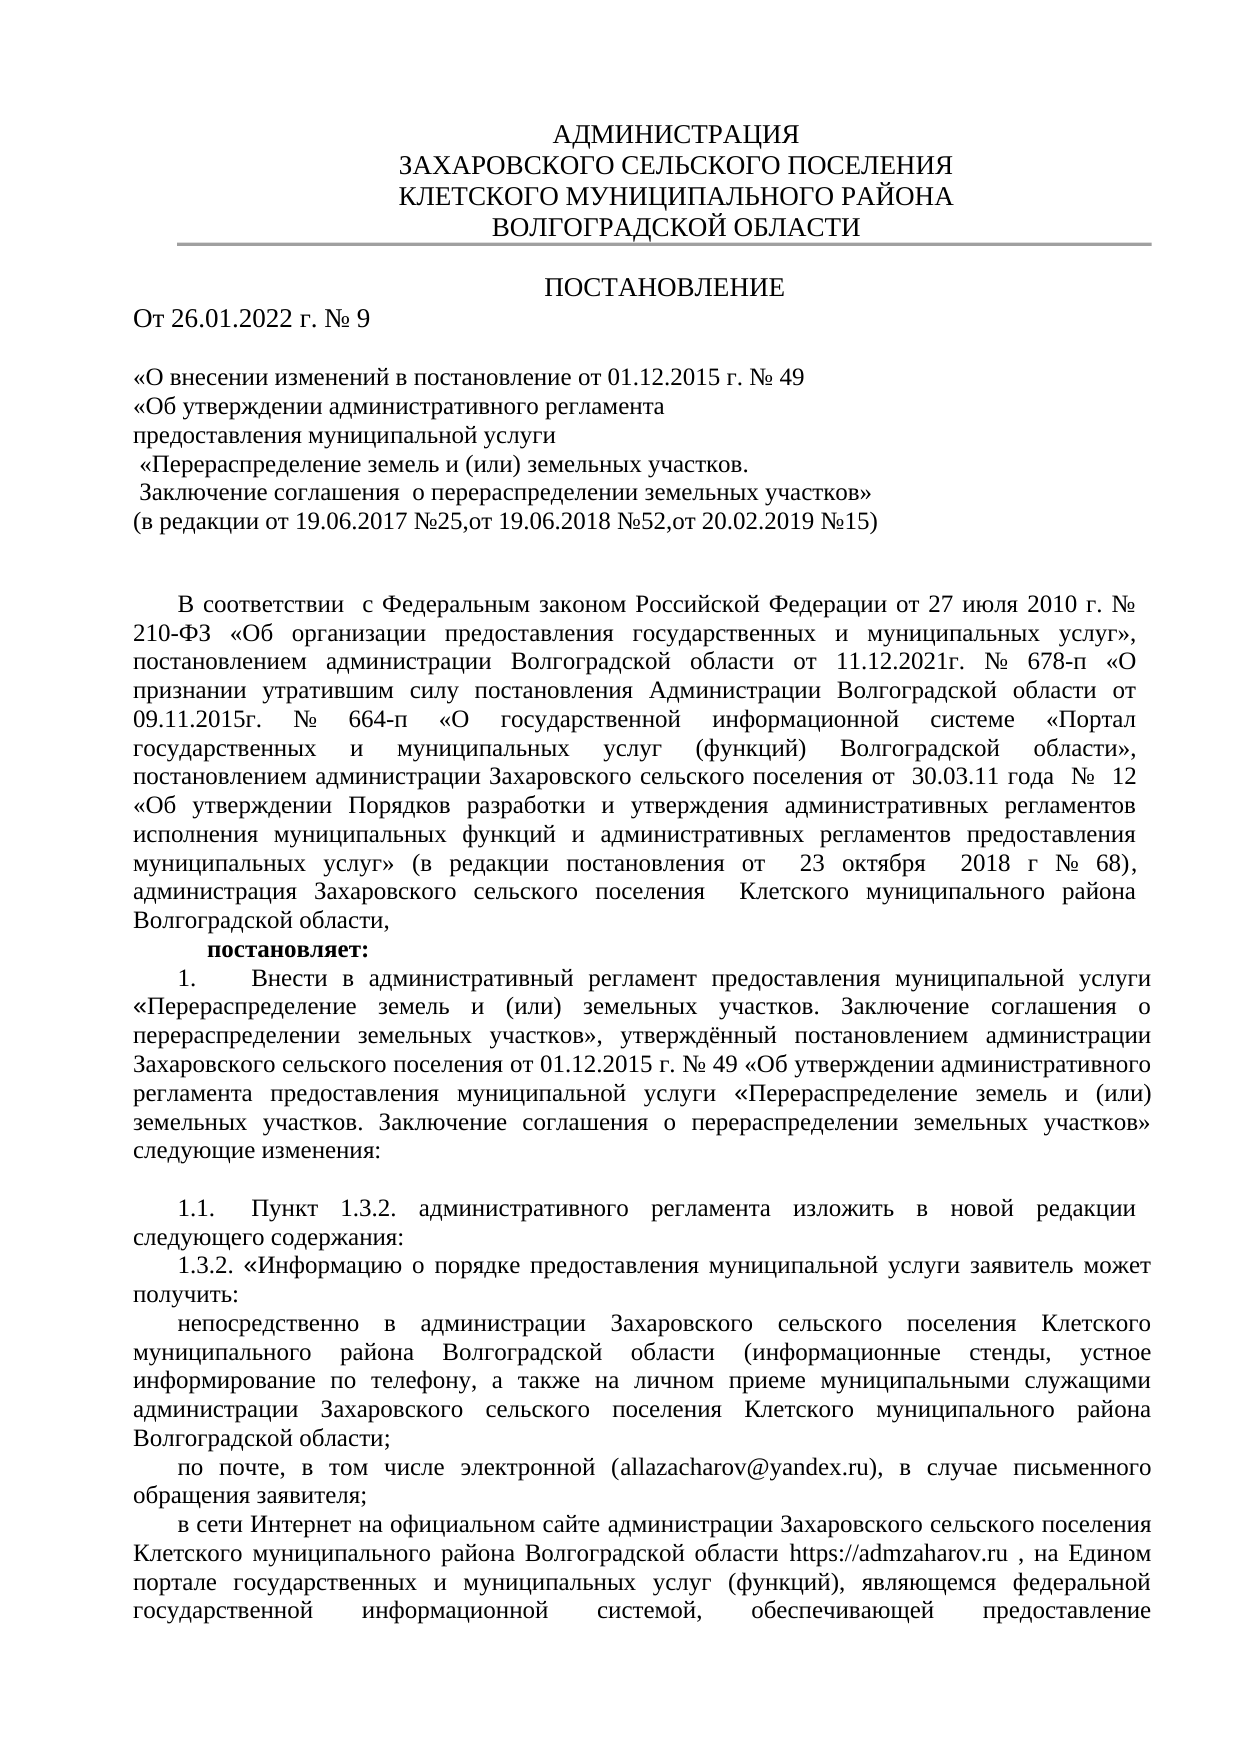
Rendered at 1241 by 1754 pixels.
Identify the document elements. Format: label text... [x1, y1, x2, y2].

text ПОСТАНОВЛЕНИЕ [177, 271, 1152, 303]
text АДМИНИСТРАЦИЯ [347, 118, 1006, 149]
text 1.3.2. «Информацию о порядке предоставления муниципальной услуги заявитель может получить: [133, 1250, 1152, 1308]
text Заключение соглашения о перераспределении земельных участков» [133, 477, 1152, 506]
text «Перераспределение земель и (или) земельных участков. [133, 449, 1152, 477]
text предоставления муниципальной услуги [133, 420, 1152, 449]
text «О внесении изменений в постановление от 01.12.2015 г. № 49 [133, 362, 1130, 391]
list постановляет: [207, 934, 1137, 963]
text непосредственно в администрации Захаровского сельского поселения Клетского муниципального района Волгоградской области (информационные стенды, устное информирование по телефону, а также на личном приеме муниципальными служащими администрации Захаровского сельского поселения Клетского муниципального района Волгоградской области; [133, 1308, 1152, 1452]
text От 26.01.2022 г. № 9 [133, 303, 1152, 334]
text (в редакции от 19.06.2017 №25,от 19.06.2018 №52,от 20.02.2019 №15) [133, 506, 1152, 535]
text по почте, в том числе электронной (allazacharov@yandex.ru), в случае письменного обращения заявителя; [133, 1452, 1152, 1509]
list Внести в административный регламент предоставления муниципальной услуги «Перераспределение земель и (или) земельных участков. Заключение соглашения о перераспределении земельных участков», утверждённый постановлением администрации Захаровского сельского поселения от 01.12.2015 г. № 49 «Об утверждении административного регламента предоставления муниципальной услуги «Перераспределение земель и (или) земельных участков. Заключение соглашения о перераспределении земельных участков» следующие изменения: [133, 963, 1152, 1164]
list Пункт 1.3.2. административного регламента изложить в новой редакции следующего содержания: [133, 1193, 1137, 1250]
text ЗАХАРОВСКОГО СЕЛЬСКОГО ПОСЕЛЕНИЯ [347, 149, 1006, 180]
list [133, 1538, 1152, 1624]
text ВОЛГОГРАДСКОЙ ОБЛАСТИ [347, 212, 1006, 242]
text КЛЕТСКОГО МУНИЦИПАЛЬНОГО РАЙОНА [347, 180, 1006, 212]
text «Об утверждении административного регламента [133, 391, 1130, 420]
list В соответствии с Федеральным законом Российской Федерации от 27 июля . № 210-ФЗ «Об организации предоставления государственных и муниципальных услуг», постановлением администрации Волгоградской области от 11.12.2021г. № 678-п «О признании утратившим силу постановления Администрации Волгоградской области от 09.11.2015г. № 664-п «О государственной информационной системе «Портал государственных и муниципальных услуг (функций) Волгоградской области», постановлением администрации Захаровского сельского поселения от 30.03.11 года № 12 «Об утверждении Порядков разработки и утверждения административных регламентов исполнения муниципальных функций и административных регламентов предоставления муниципальных услуг» (в редакции постановления от 23 октября 2018 г № 68), администрация Захаровского сельского поселения Клетского муниципального района Волгоградской области, [133, 589, 1137, 934]
